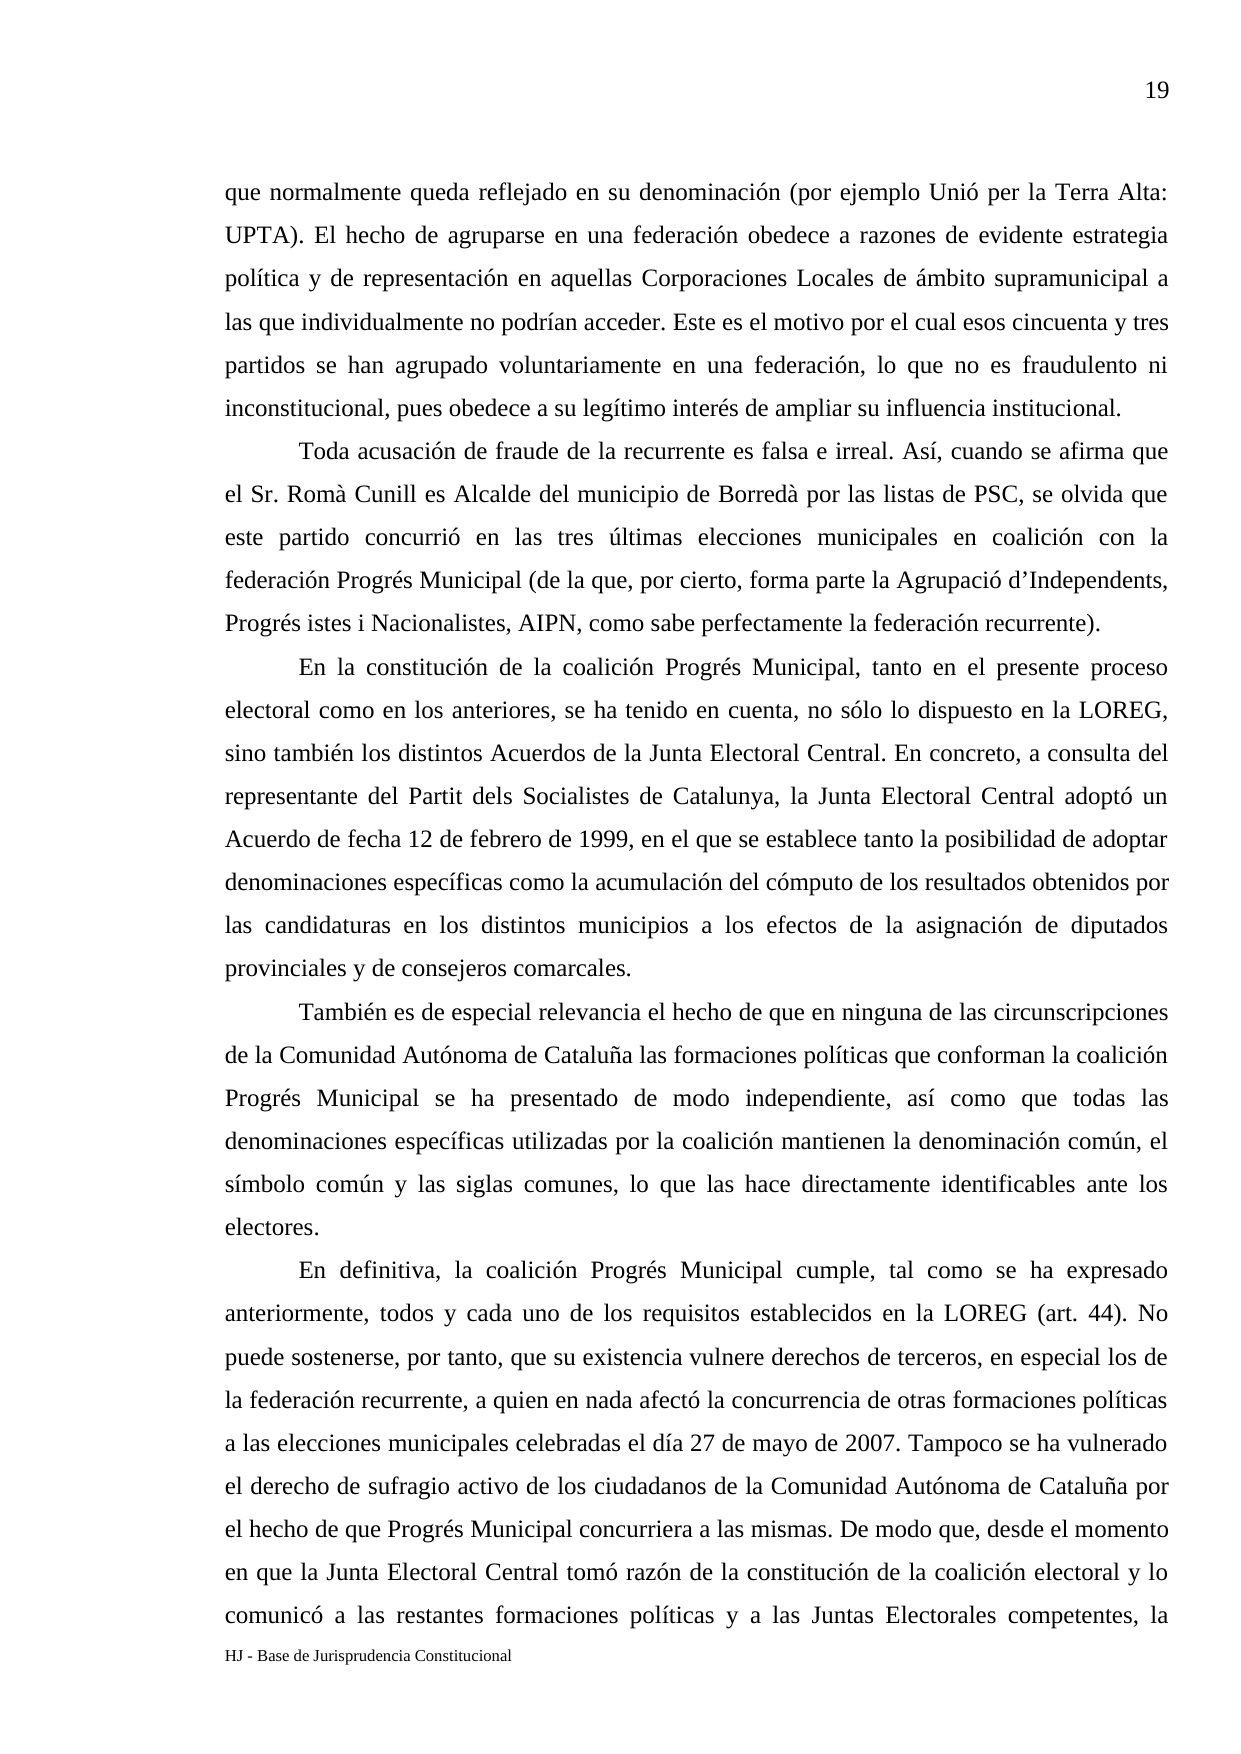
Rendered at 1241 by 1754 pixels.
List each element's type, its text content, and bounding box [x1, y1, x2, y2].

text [224, 1255, 1169, 1629]
text Toda acusación de fraude de la recurrente es falsa e irreal. Así, cuando se afirma que el Sr. Romà Cunill es Alcalde del municipio de Borredà por las listas de PSC, se olvida que este partido concurrió en las tres últimas elecciones municipales en coalición con la federación Progrés Municipal (de la que, por cierto, forma parte la Agrupació d’Independents, Progrés istes i Nacionalistes, AIPN, como sabe perfectamente la federación recurrente). [224, 436, 1169, 637]
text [224, 177, 1169, 422]
text En la constitución de la coalición Progrés Municipal, tanto en el presente proceso electoral como en los anteriores, se ha tenido en cuenta, no sólo lo dispuesto en la LOREG, sino también los distintos Acuerdos de la Junta Electoral Central. En concreto, a consulta del representante del Partit dels Socialistes de Catalunya, la Junta Electoral Central adoptó un Acuerdo de fecha 12 de febrero de 1999, en el que se establece tanto la posibilidad de adoptar denominaciones específicas como la acumulación del cómputo de los resultados obtenidos por las candidaturas en los distintos municipios a los efectos de la asignación de diputados provinciales y de consejeros comarcales. [224, 652, 1169, 982]
text También es de especial relevancia el hecho de que en ninguna de las circunscripciones de la Comunidad Autónoma de Cataluña las formaciones políticas que conforman la coalición Progrés Municipal se ha presentado de modo independiente, así como que todas las denominaciones específicas utilizadas por la coalición mantienen la denominación común, el símbolo común y las siglas comunes, lo que las hace directamente identificables ante los electores. [224, 997, 1169, 1241]
